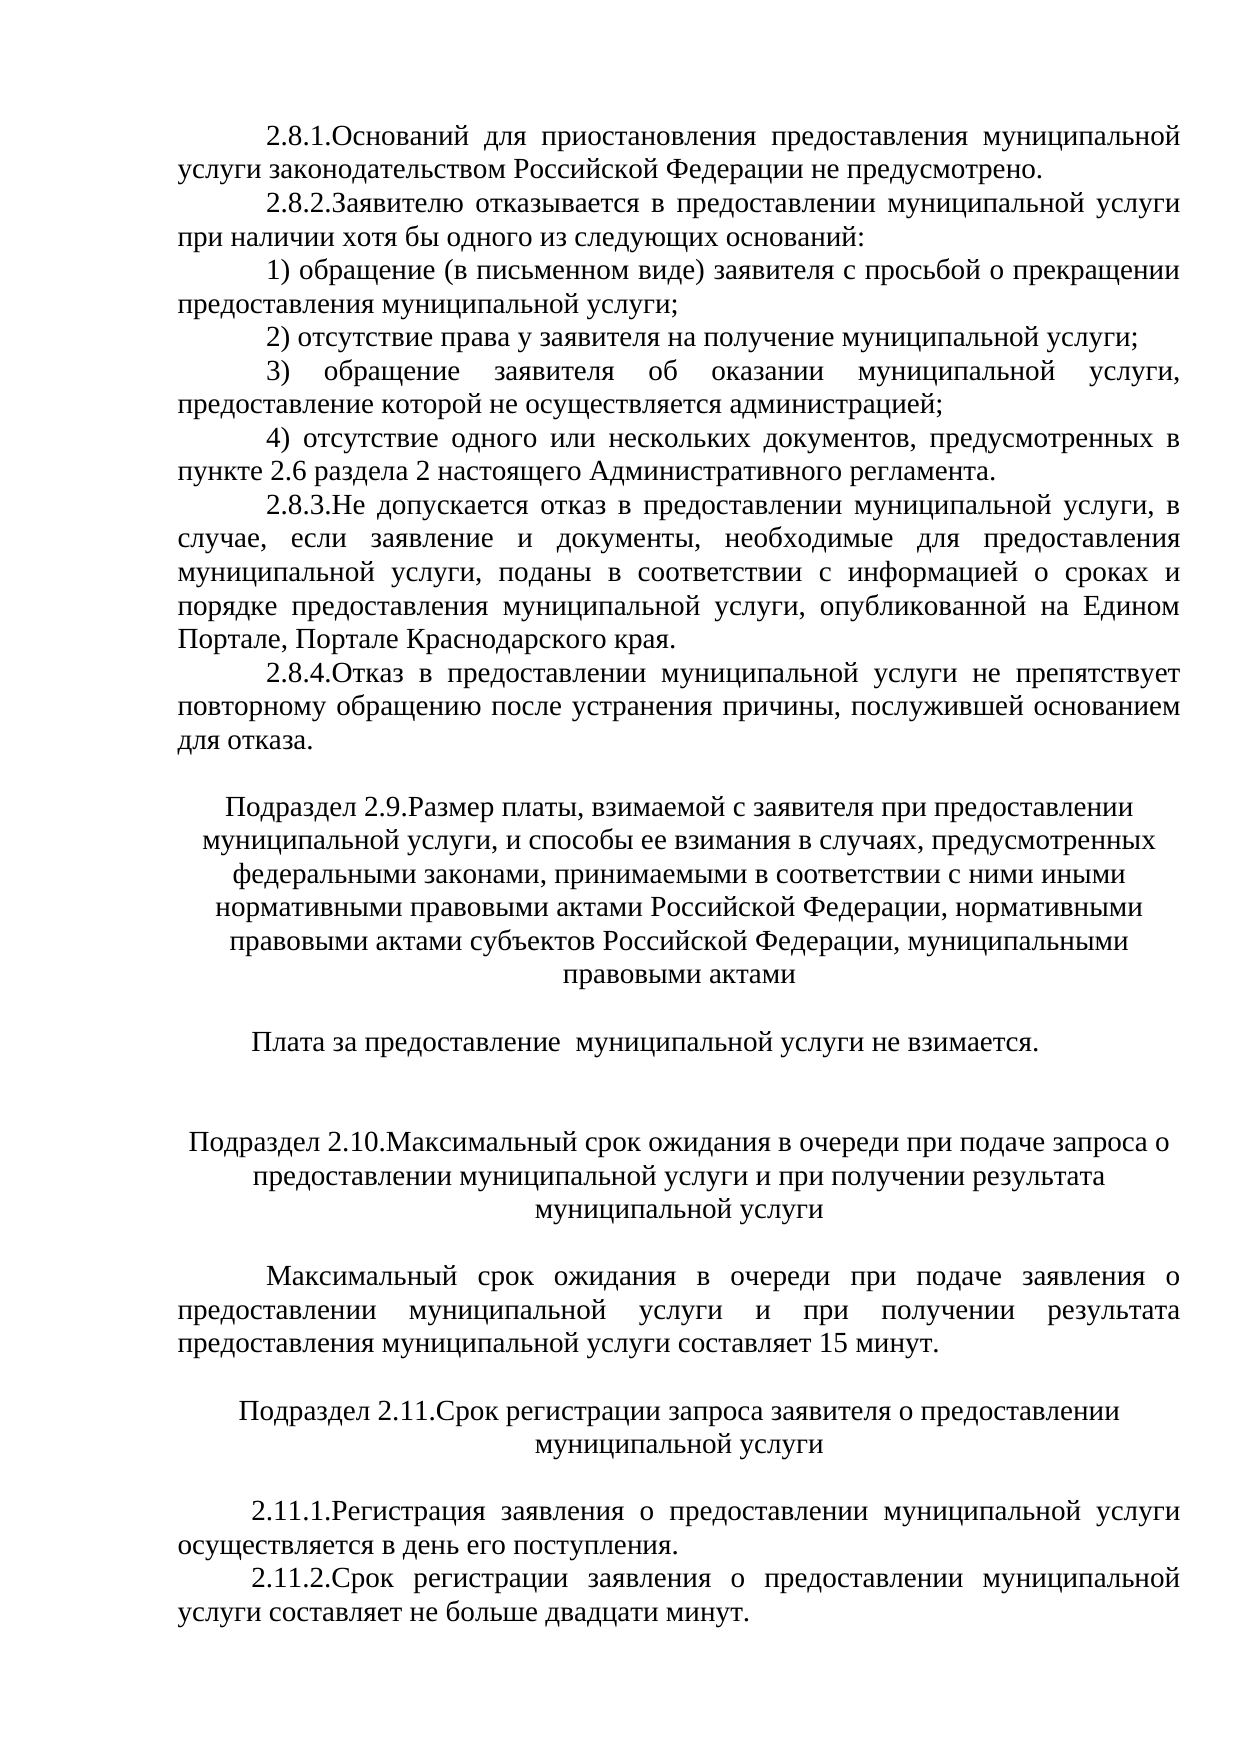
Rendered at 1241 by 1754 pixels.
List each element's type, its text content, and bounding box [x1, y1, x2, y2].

text 2.8.2.Заявителю отказывается в предоставлении муниципальной услуги при наличии хотя бы одного из следующих оснований: [177, 185, 1181, 252]
text Плата за предоставление муниципальной услуги не взимается. [177, 1024, 1181, 1057]
text 4) отсутствие одного или нескольких документов, предусмотренных в пункте 2.6 раздела 2 настоящего Административного регламента. [177, 420, 1181, 487]
text 3) обращение заявителя об оказании муниципальной услуги, предоставление которой не осуществляется администрацией; [177, 353, 1181, 420]
text 2.8.1.Оснований для приостановления предоставления муниципальной услуги законодательством Российской Федерации не предусмотрено. [177, 118, 1181, 185]
text Подраздел 2.10.Максимальный срок ожидания в очереди при подаче запроса о предоставлении муниципальной услуги и при получении результата муниципальной услуги [177, 1124, 1181, 1225]
text 2.8.3.Не допускается отказ в предоставлении муниципальной услуги, в случае, если заявление и документы, необходимые для предоставления муниципальной услуги, поданы в соответствии с информацией о сроках и порядке предоставления муниципальной услуги, опубликованной на Едином Портале, Портале Краснодарского края. [177, 487, 1181, 655]
text Подраздел 2.11.Срок регистрации запроса заявителя о предоставлении муниципальной услуги [177, 1393, 1181, 1460]
text 2.11.1.Регистрация заявления о предоставлении муниципальной услуги осуществляется в день его поступления. [177, 1493, 1181, 1560]
text 2) отсутствие права у заявителя на получение муниципальной услуги; [177, 319, 1181, 353]
text 2.11.2.Срок регистрации заявления о предоставлении муниципальной услуги составляет не больше двадцати минут. [177, 1560, 1181, 1627]
text 2.8.4.Отказ в предоставлении муниципальной услуги не препятствует повторному обращению после устранения причины, послужившей основанием для отказа. [177, 655, 1181, 755]
text 1) обращение (в письменном виде) заявителя с просьбой о прекращении предоставления муниципальной услуги; [177, 252, 1181, 319]
text Подраздел 2.9.Размер платы, взимаемой с заявителя при предоставлении муниципальной услуги, и способы ее взимания в случаях, предусмотренных федеральными законами, принимаемыми в соответствии с ними иными нормативными правовыми актами Российской Федерации, нормативными правовыми актами субъектов Российской Федерации, муниципальными правовыми актами [177, 789, 1181, 990]
text Максимальный срок ожидания в очереди при подаче заявления о предоставлении муниципальной услуги и при получении результата предоставления муниципальной услуги составляет 15 минут. [177, 1258, 1181, 1359]
